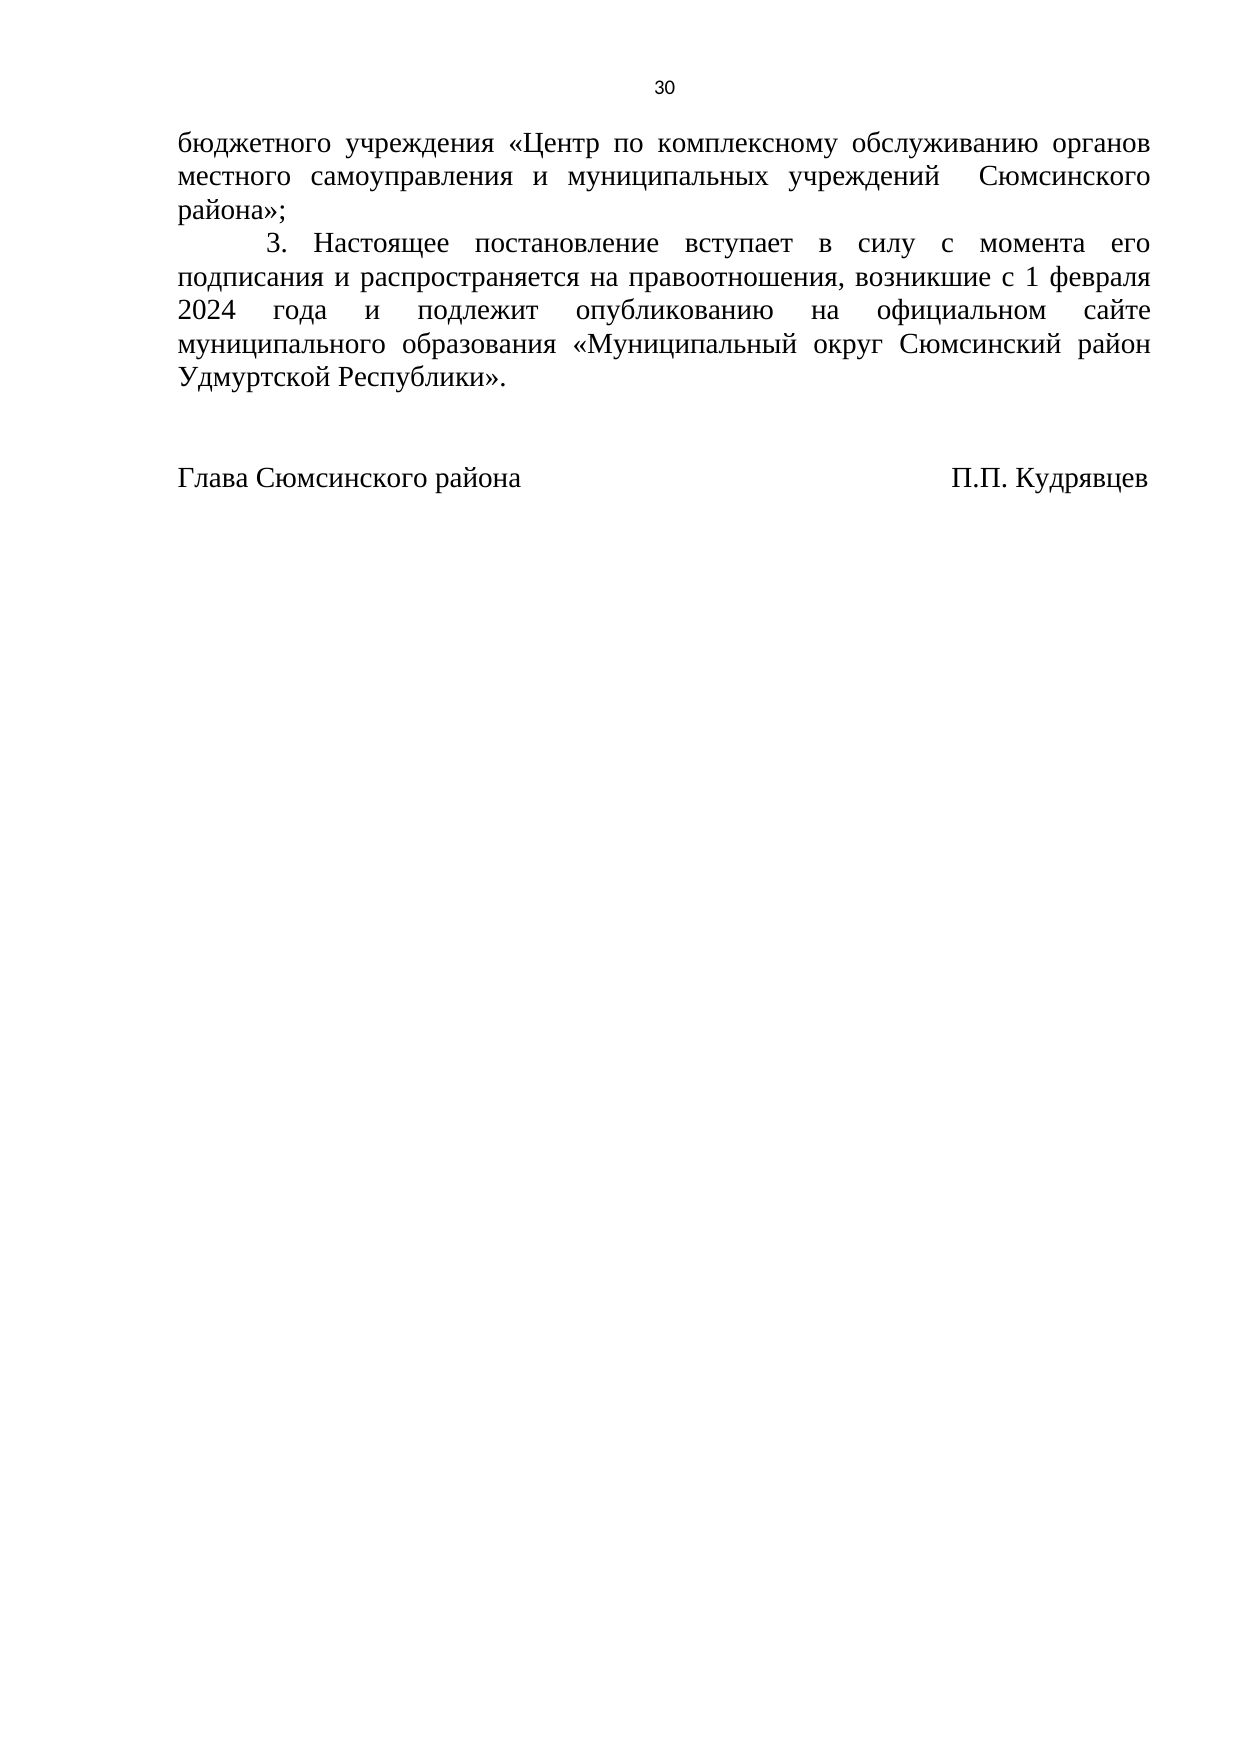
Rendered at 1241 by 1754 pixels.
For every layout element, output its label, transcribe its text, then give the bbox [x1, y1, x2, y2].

text 3. Настоящее постановление вступает в силу с момента его подписания и распространяется на правоотношения, возникшие с 1 февраля 2024 года и подлежит опубликованию на официальном сайте муниципального образования «Муниципальный округ Сюмсинский район Удмуртской Республики». [177, 225, 1152, 393]
text Глава Сюмсинского района П.П. Кудрявцев [177, 460, 1152, 494]
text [177, 125, 1152, 225]
